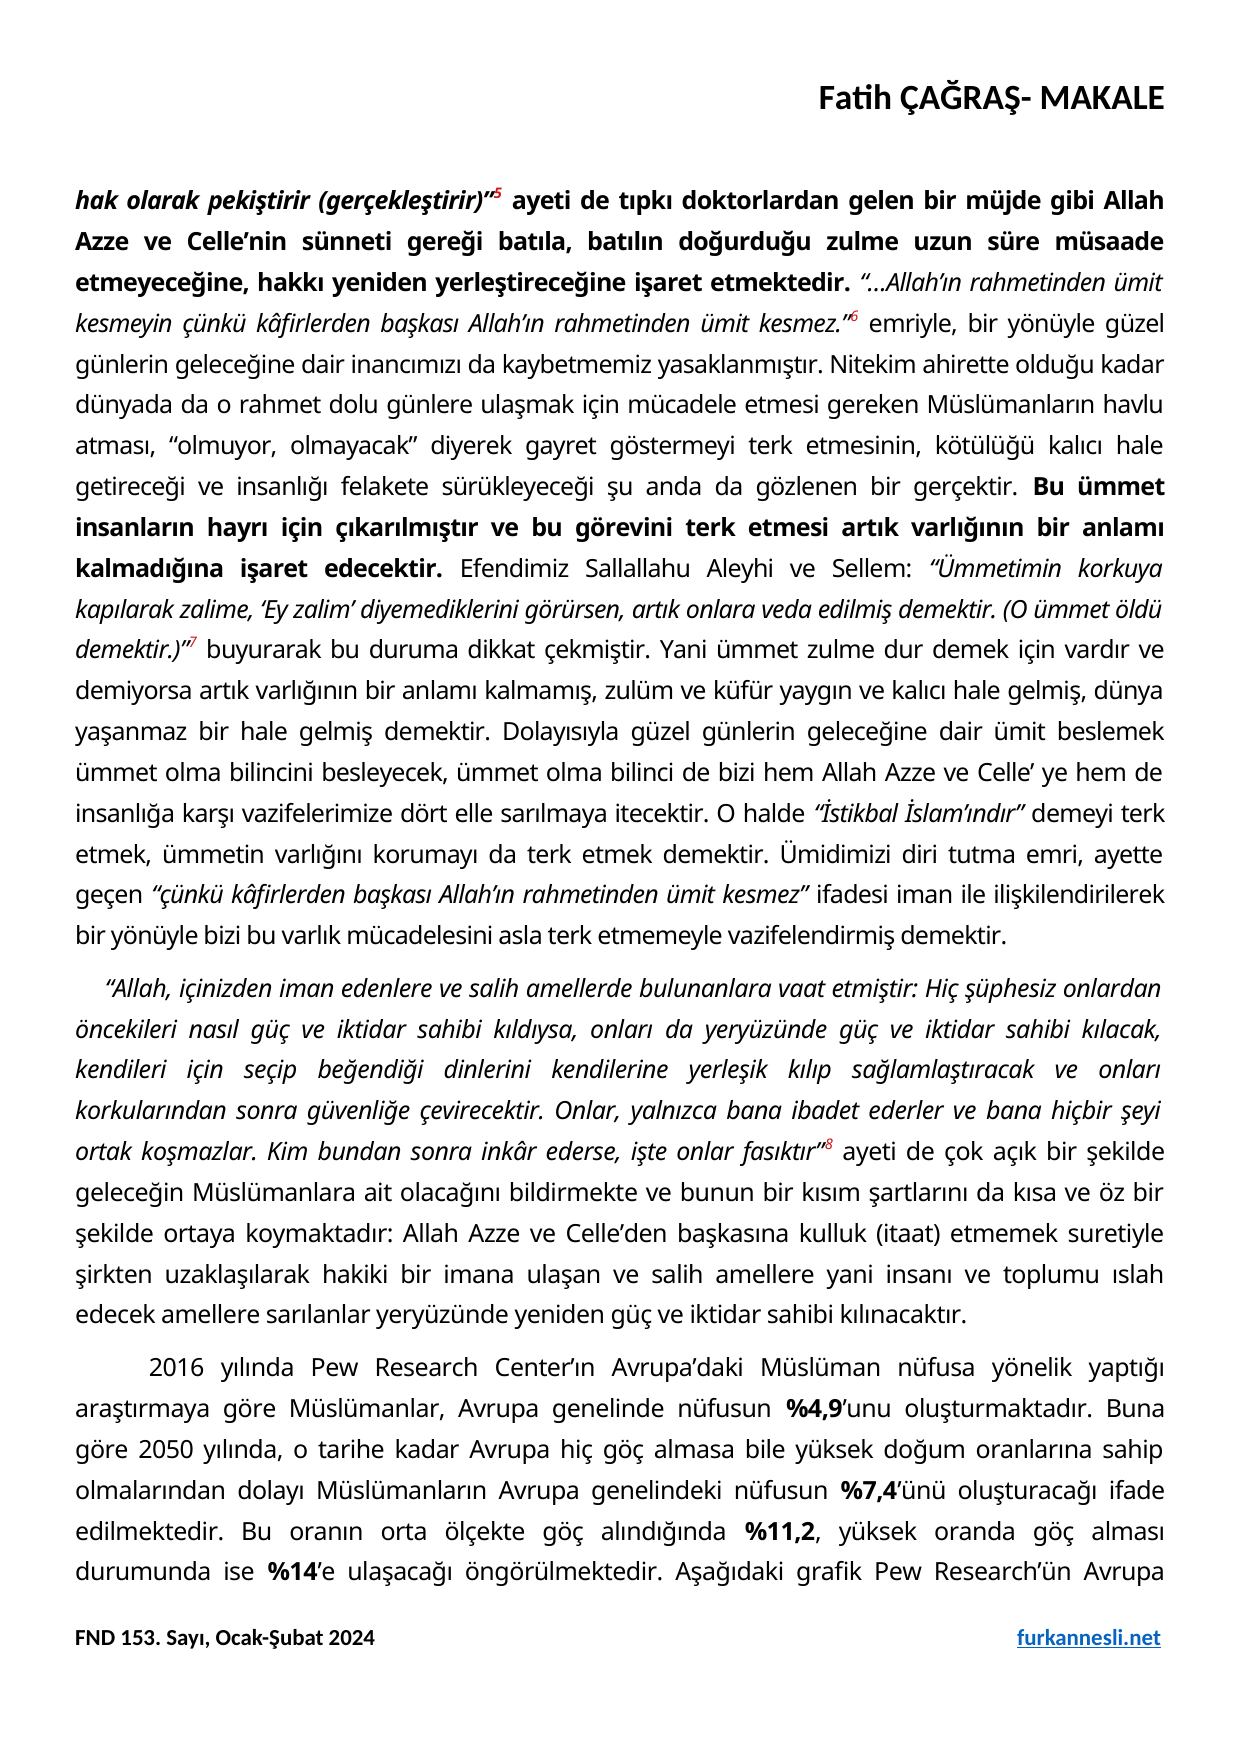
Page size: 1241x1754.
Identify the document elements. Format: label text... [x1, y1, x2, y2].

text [75, 1350, 1165, 1588]
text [75, 183, 1165, 952]
text “Allah, içinizden iman edenlere ve salih amellerde bulunanlara vaat etmiştir: Hiç şüphesiz onlardan öncekileri nasıl güç ve iktidar sahibi kıldıysa, onları da yeryüzünde güç ve iktidar sahibi kılacak, kendileri için seçip beğendiği dinlerini kendilerine yerleşik kılıp sağlamlaştıracak ve onları korkularından sonra güvenliğe çevirecektir. Onlar, yalnızca bana ibadet ederler ve bana hiçbir şeyi ortak koşmazlar. Kim bundan sonra inkâr ederse, işte onlar fasıktır”8 ayeti de çok açık bir şekilde geleceğin Müslümanlara ait olacağını bildirmekte ve bunun bir kısım şartlarını da kısa ve öz bir şekilde ortaya koymaktadır: Allah Azze ve Celle’den başkasına kulluk (itaat) etmemek suretiyle şirkten uzaklaşılarak hakiki bir imana ulaşan ve salih amellere yani insanı ve toplumu ıslah edecek amellere sarılanlar yeryüzünde yeniden güç ve iktidar sahibi kılınacaktır. [75, 971, 1165, 1331]
